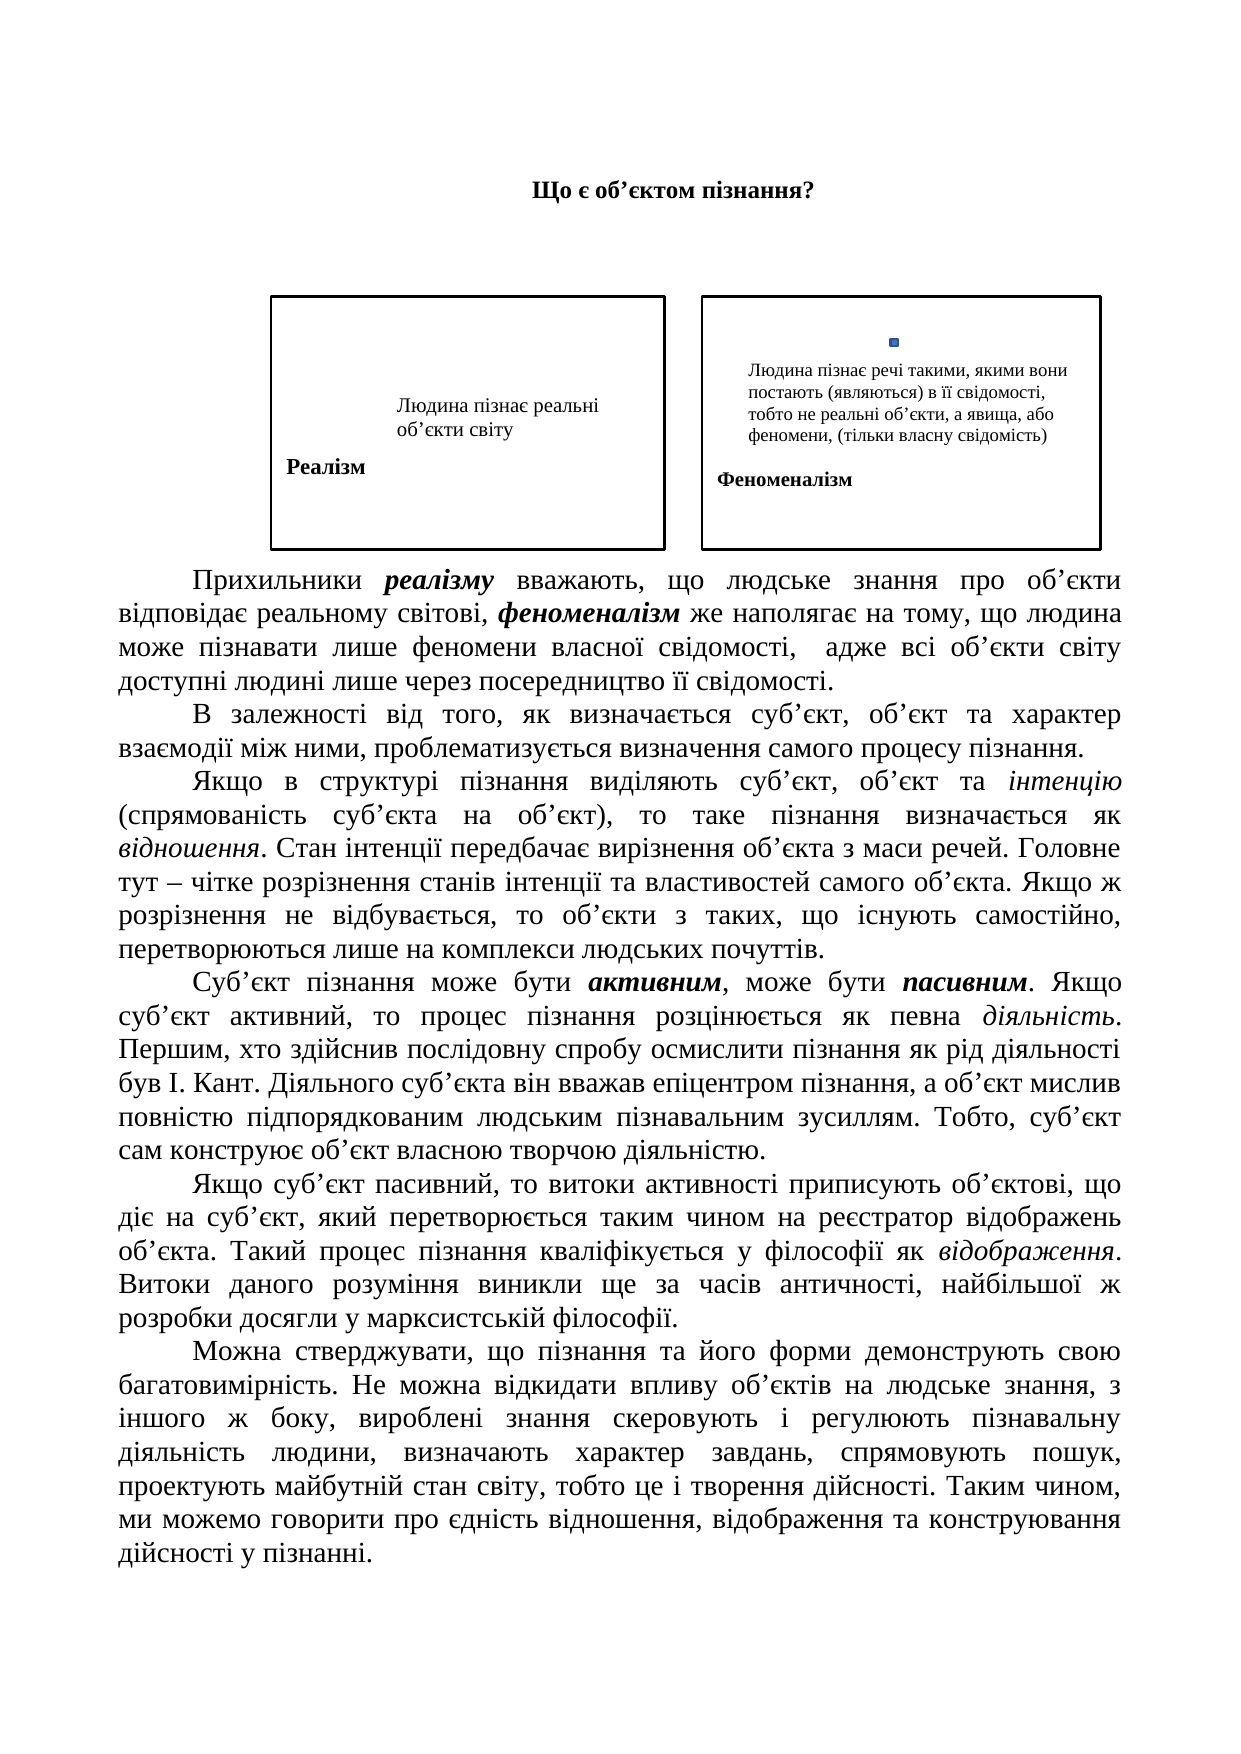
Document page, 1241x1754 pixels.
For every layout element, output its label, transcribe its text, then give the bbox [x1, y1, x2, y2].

text Можна стверджувати, що пізнання та його форми демонструють свою багатовимірність. Не можна відкидати впливу об’єктів на людське знання, з іншого ж боку, вироблені знання скеровують і регулюють пізнавальну діяльність людини, визначають характер завдань, спрямовують пошук, проектують майбутній стан світу, тобто це і творення дійсності. Таким чином, ми можемо говорити про єдність відношення, відображення та конструювання дійсності у пізнанні. [118, 1333, 1122, 1568]
text Прихильники реалізму вважають, що людське знання про об’єкти відповідає реальному світові, феноменалізм же наполягає на тому, що людина може пізнавати лише феномени власної свідомості, адже всі об’єкти світу доступні людині лише через посередництво її свідомості. [118, 562, 1122, 696]
text В залежності від того, як визначається суб’єкт, об’єкт та характер взаємодії між ними, проблематизується визначення самого процесу пізнання. [118, 696, 1122, 763]
text Якщо в структурі пізнання виділяють суб’єкт, об’єкт та інтенцію (спрямованість суб’єкта на об’єкт), то таке пізнання визначається як відношення. Стан інтенції передбачає вирізнення об’єкта з маси речей. Головне тут – чітке розрізнення станів інтенції та властивостей самого об’єкта. Якщо ж розрізнення не відбувається, то об’єкти з таких, що існують самостійно, перетворюються лише на комплекси людських почуттів. [118, 763, 1122, 964]
text Суб’єкт пізнання може бути активним, може бути пасивним. Якщо суб’єкт активний, то процес пізнання розцінюється як певна діяльність. Першим, хто здійснив послідовну спробу осмислити пізнання як рід діяльності був І. Кант. Діяльного суб’єкта він вважав епіцентром пізнання, а об’єкт мислив повністю підпорядкованим людським пізнавальним зусиллям. Тобто, суб’єкт сам конструює об’єкт власною творчою діяльністю. [118, 964, 1122, 1166]
text Якщо суб’єкт пасивний, то витоки активності приписують об’єктові, що діє на суб’єкт, який перетворюється таким чином на реєстратор відображень об’єкта. Такий процес пізнання кваліфікується у філософії як відображення. Витоки даного розуміння виникли ще за часів античності, найбільшої ж розробки досягли у марксистській філософії. [118, 1166, 1122, 1333]
